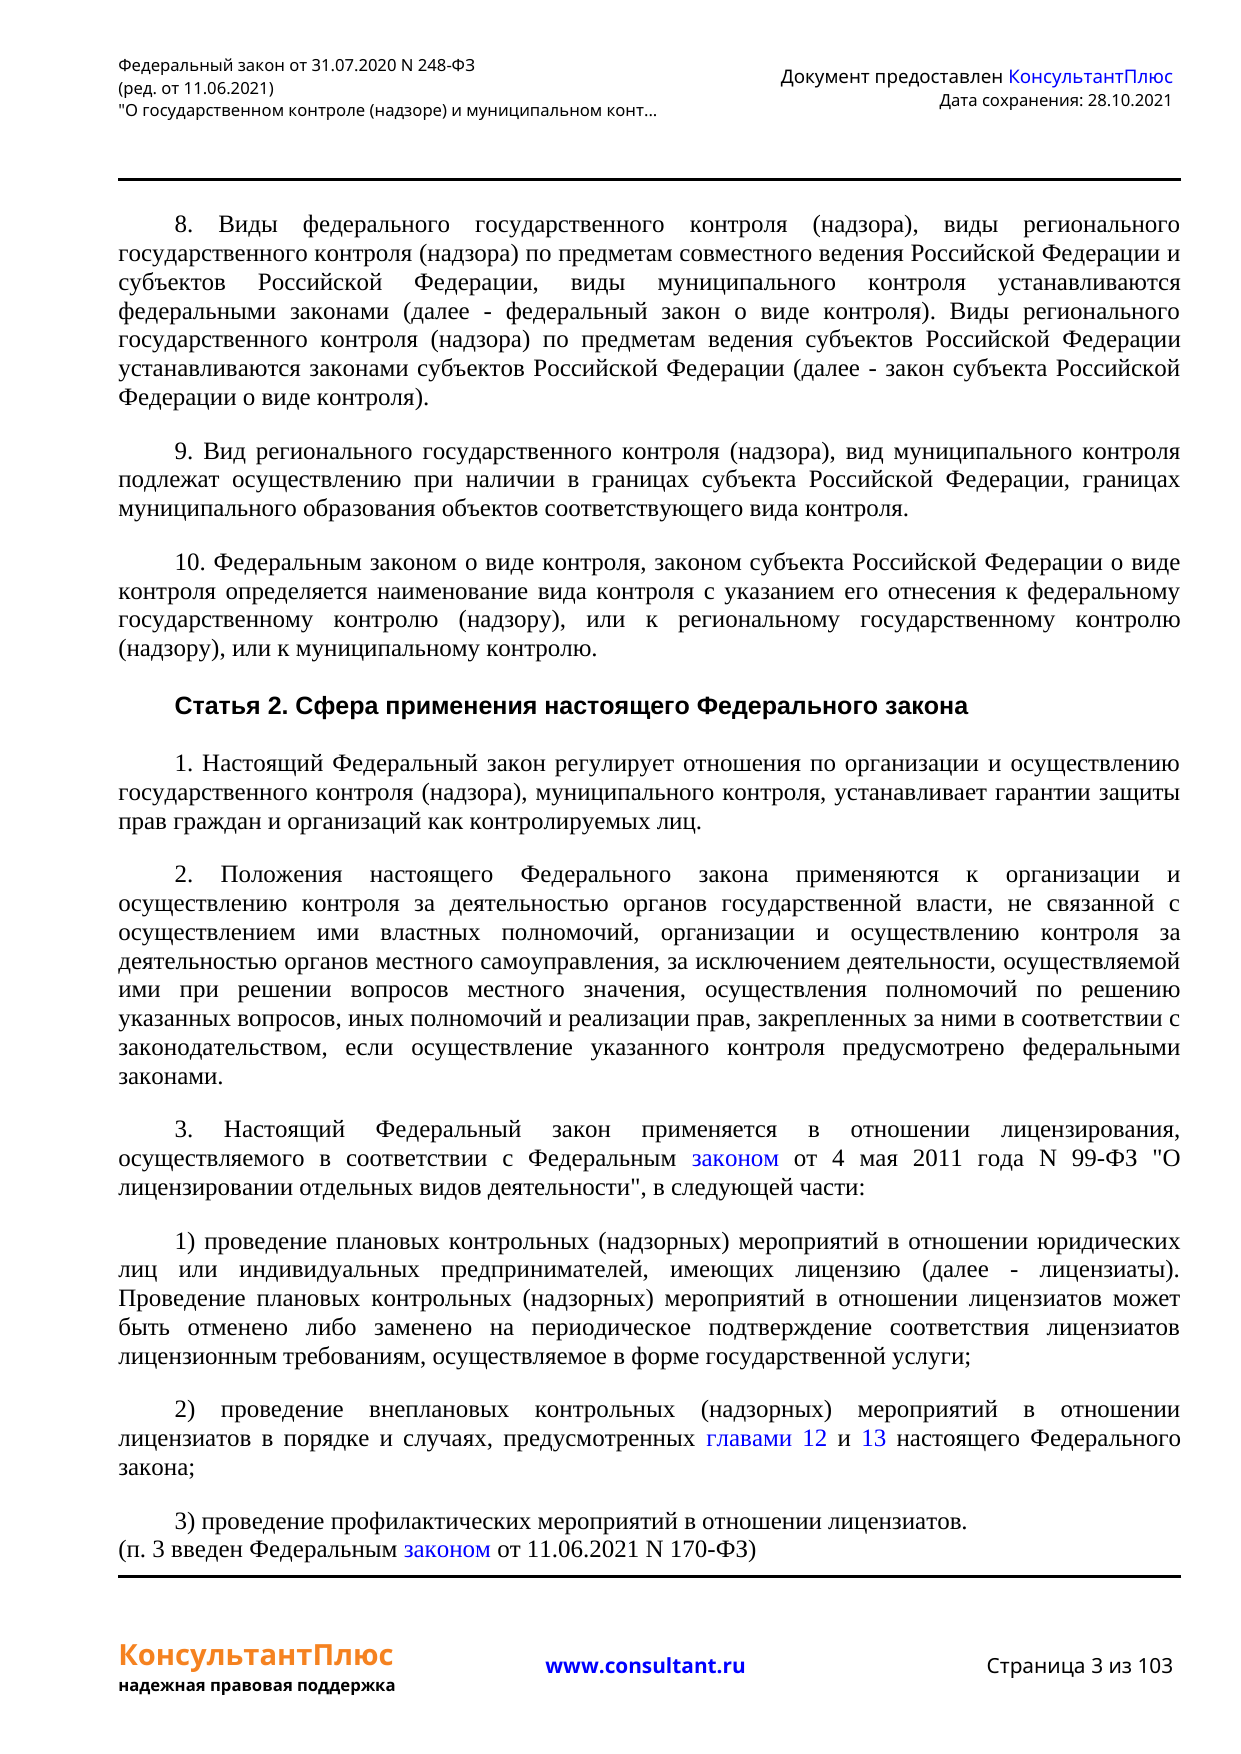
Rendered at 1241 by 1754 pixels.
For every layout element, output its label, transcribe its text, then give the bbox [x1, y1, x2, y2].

title Статья 2. Сфера применения настоящего Федерального закона [118, 691, 1181, 719]
text (п. 3 введен Федеральным законом от 11.06.2021 N 170-ФЗ) [118, 1534, 1181, 1563]
text 10. Федеральным законом о виде контроля, законом субъекта Российской Федерации о виде контроля определяется наименование вида контроля с указанием его отнесения к федеральному государственному контролю (надзору), или к региональному государственному контролю (надзору), или к муниципальному контролю. [118, 547, 1181, 662]
text 3. Настоящий Федеральный закон применяется в отношении лицензирования, осуществляемого в соответствии с Федеральным законом от 4 мая 2011 года N 99-ФЗ "О лицензировании отдельных видов деятельности", в следующей части: [118, 1114, 1181, 1201]
text 9. Вид регионального государственного контроля (надзора), вид муниципального контроля подлежат осуществлению при наличии в границах субъекта Российской Федерации, границах муниципального образования объектов соответствующего вида контроля. [118, 436, 1181, 522]
text 2) проведение внеплановых контрольных (надзорных) мероприятий в отношении лицензиатов в порядке и случаях, предусмотренных главами 12 и 13 настоящего Федерального закона; [118, 1394, 1181, 1481]
text 1) проведение плановых контрольных (надзорных) мероприятий в отношении юридических лиц или индивидуальных предпринимателей, имеющих лицензию (далее - лицензиаты). Проведение плановых контрольных (надзорных) мероприятий в отношении лицензиатов может быть отменено либо заменено на периодическое подтверждение соответствия лицензиатов лицензионным требованиям, осуществляемое в форме государственной услуги; [118, 1226, 1181, 1369]
text 3) проведение профилактических мероприятий в отношении лицензиатов. [118, 1506, 1181, 1534]
text 1. Настоящий Федеральный закон регулирует отношения по организации и осуществлению государственного контроля (надзора), муниципального контроля, устанавливает гарантии защиты прав граждан и организаций как контролируемых лиц. [118, 748, 1181, 834]
text 2. Положения настоящего Федерального закона применяются к организации и осуществлению контроля за деятельностью органов государственной власти, не связанной с осуществлением ими властных полномочий, организации и осуществлению контроля за деятельностью органов местного самоуправления, за исключением деятельности, осуществляемой ими при решении вопросов местного значения, осуществления полномочий по решению указанных вопросов, иных полномочий и реализации прав, закрепленных за ними в соответствии с законодательством, если осуществление указанного контроля предусмотрено федеральными законами. [118, 859, 1181, 1089]
text 8. Виды федерального государственного контроля (надзора), виды регионального государственного контроля (надзора) по предметам совместного ведения Российской Федерации и субъектов Российской Федерации, виды муниципального контроля устанавливаются федеральными законами (далее - федеральный закон о виде контроля). Виды регионального государственного контроля (надзора) по предметам ведения субъектов Российской Федерации устанавливаются законами субъектов Российской Федерации (далее - закон субъекта Российской Федерации о виде контроля). [118, 209, 1181, 411]
